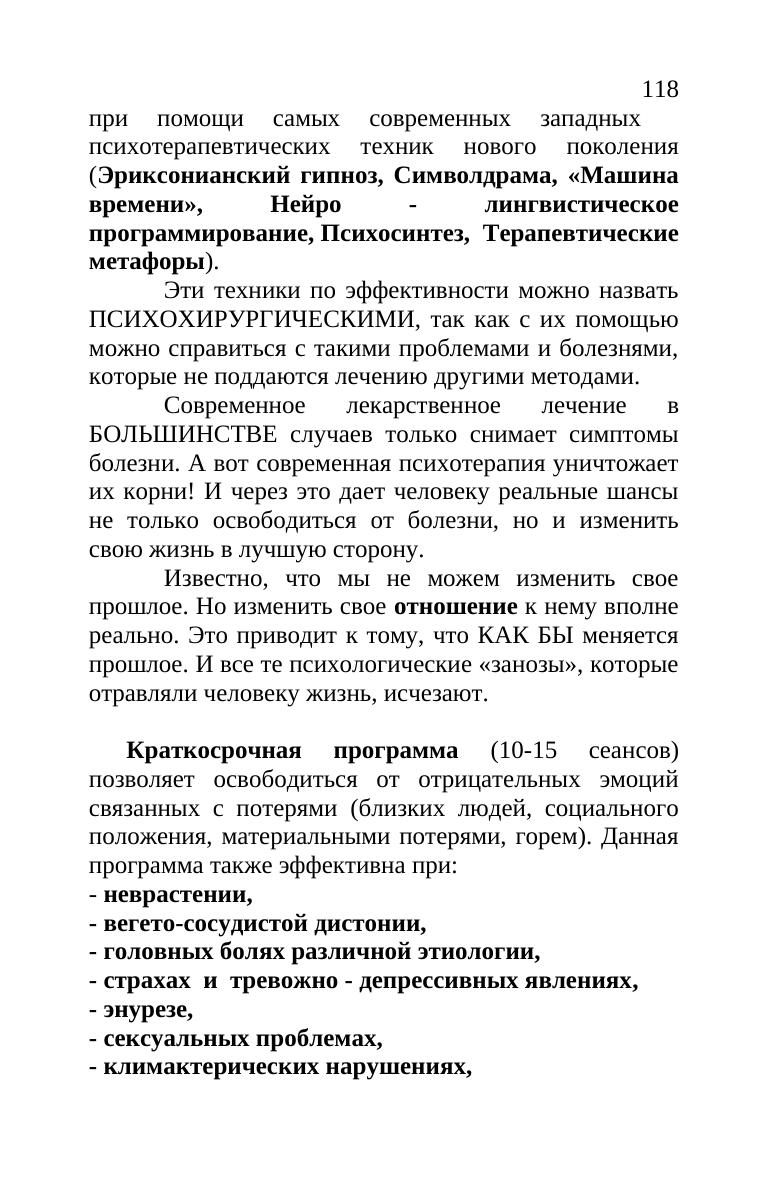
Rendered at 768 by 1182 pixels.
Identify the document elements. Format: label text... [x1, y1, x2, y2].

text - вегето-сосудистой дистонии, [89, 908, 679, 936]
text Эти техники по эффективности можно назвать ПСИХОХИРУРГИЧЕСКИМИ, так как с их помощью можно справиться с такими проблемами и болезнями, которые не поддаются лечению другими методами. [89, 275, 679, 390]
text - страхах и тревожно - депрессивных явлениях, [89, 965, 679, 994]
text - головных болях различной этиологии, [89, 936, 679, 965]
text - климактерических нарушениях, [89, 1051, 679, 1080]
text Известно, что мы не можем изменить свое прошлое. Но изменить свое отношение к нему вполне реально. Это приводит к тому, что КАК БЫ меняется прошлое. И все те психологические «занозы», которые отравляли человеку жизнь, исчезают. [89, 563, 679, 706]
text Краткосрочная программа (10-15 сеансов) позволяет освободиться от отрицательных эмоций связанных с потерями (близких людей, социального положения, материальными потерями, горем). Данная программа также эффективна при: [89, 735, 679, 879]
text - энурезе, [89, 994, 679, 1023]
text - неврастении, [89, 879, 679, 908]
text - сексуальных проблемах, [89, 1023, 679, 1051]
text при помощи самых современных западных психотерапевтических техник нового поколения (Эриксонианский гипноз, Символдрама, «Машина времени», Нейро - лингвистическое программирование, Психосинтез, Терапевтические метафоры). [89, 103, 679, 275]
text Современное лекарственное лечение в БОЛЬШИНСТВЕ случаев только снимает симптомы болезни. А вот современная психотерапия уничтожает их корни! И через это дает человеку реальные шансы не только освободиться от болезни, но и изменить свою жизнь в лучшую сторону. [89, 390, 679, 563]
